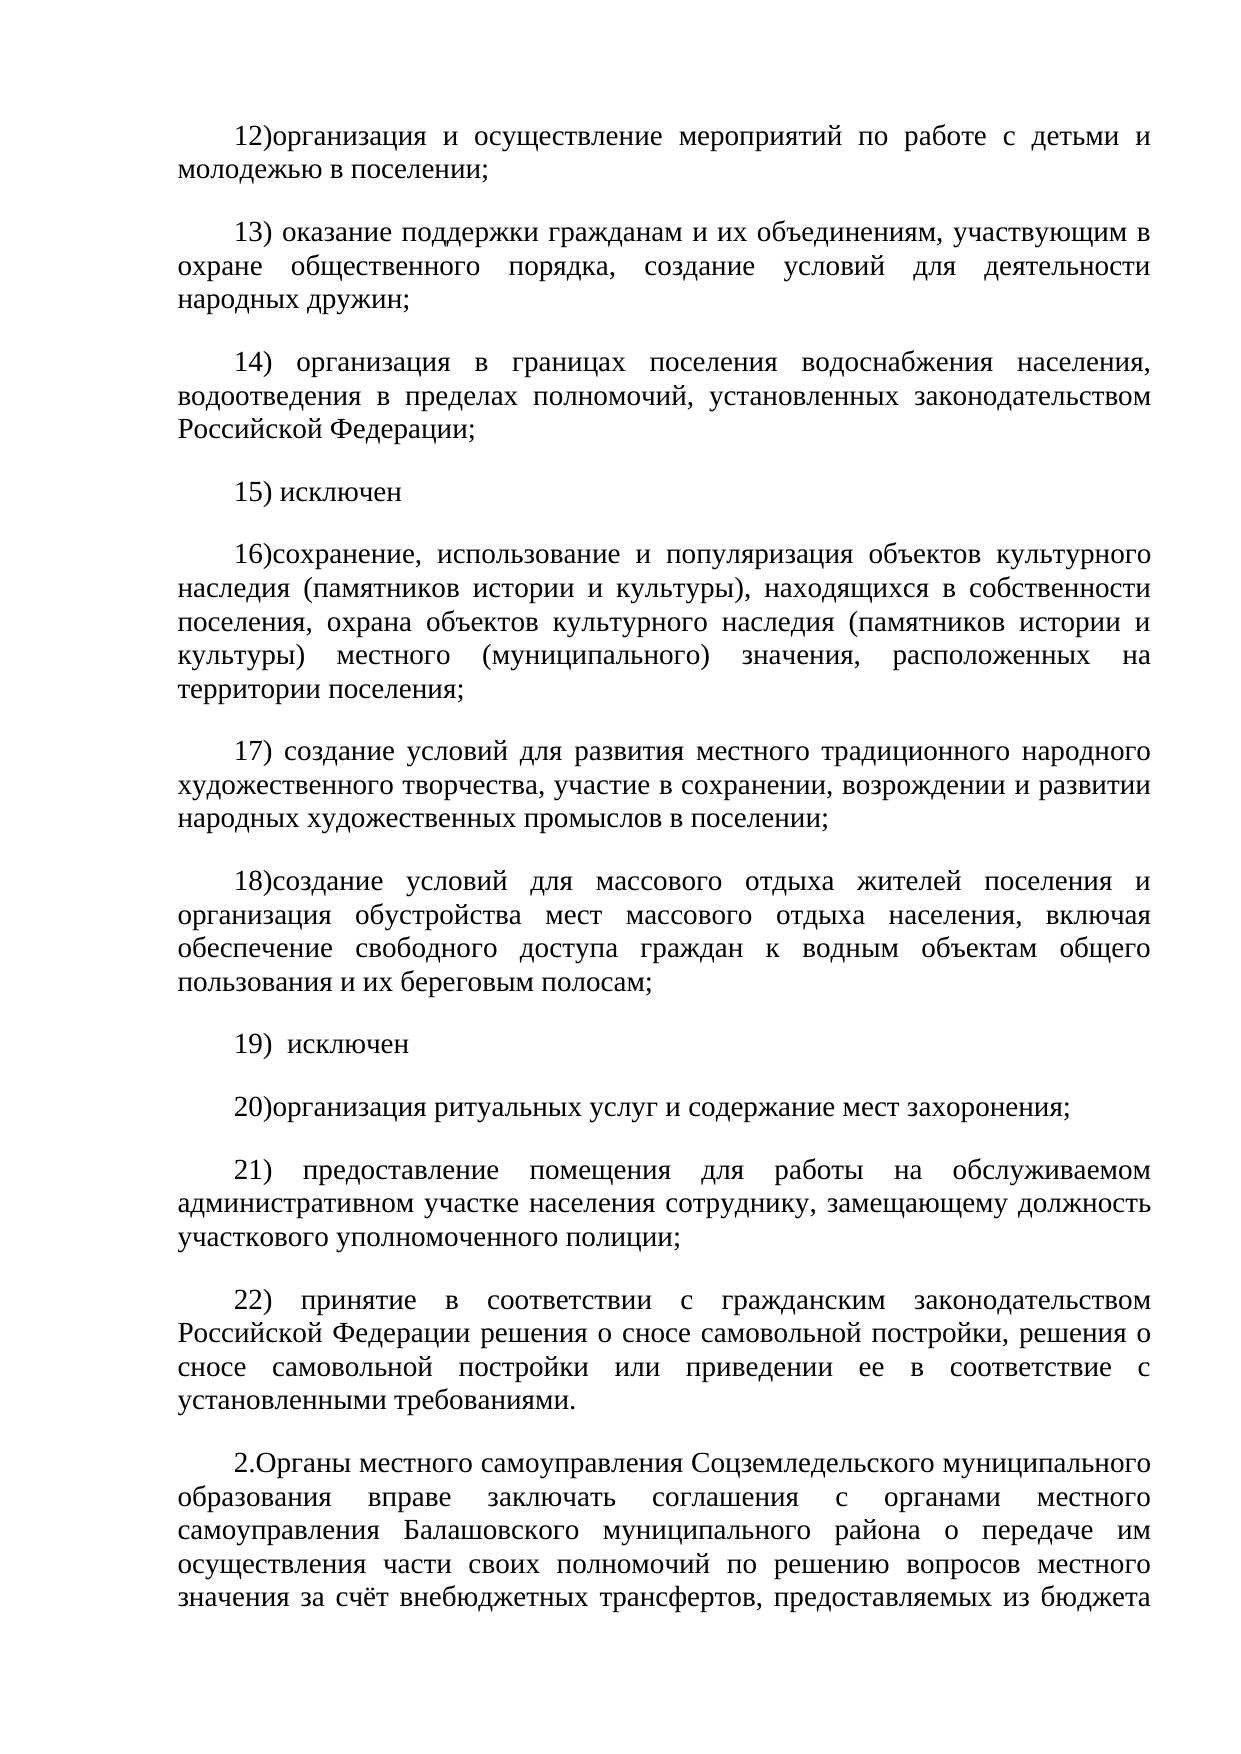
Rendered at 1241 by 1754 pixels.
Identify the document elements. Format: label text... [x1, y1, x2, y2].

text 15) исключен [177, 474, 1152, 507]
text 16)сохранение, использование и популяризация объектов культурного наследия (памятников истории и культуры), находящихся в собственности поселения, охрана объектов культурного наследия (памятников истории и культуры) местного (муниципального) значения, расположенных на территории поселения; [177, 537, 1152, 704]
text 21) предоставление помещения для работы на обслуживаемом административном участке населения сотруднику, замещающему должность участкового уполномоченного полиции; [177, 1152, 1152, 1253]
text 17) создание условий для развития местного традиционного народного художественного творчества, участие в сохранении, возрождении и развитии народных художественных промыслов в поселении; [177, 733, 1152, 834]
text 13) оказание поддержки гражданам и их объединениям, участвующим в охране общественного порядка, создание условий для деятельности народных дружин; [177, 214, 1152, 315]
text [177, 1445, 1152, 1613]
text 12)организация и осуществление мероприятий по работе с детьми и молодежью в поселении; [177, 118, 1152, 185]
text 19) исключен [177, 1027, 1152, 1060]
text 14) организация в границах поселения водоснабжения населения, водоотведения в пределах полномочий, установленных законодательством Российской Федерации; [177, 344, 1152, 445]
text 22) принятие в соответствии с гражданским законодательством Российской Федерации решения о сносе самовольной постройки, решения о сносе самовольной постройки или приведении ее в соответствие с установленными требованиями. [177, 1282, 1152, 1416]
text 20)организация ритуальных услуг и содержание мест захоронения; [177, 1089, 1152, 1123]
text 18)создание условий для массового отдыха жителей поселения и организация обустройства мест массового отдыха населения, включая обеспечение свободного доступа граждан к водным объектам общего пользования и их береговым полосам; [177, 863, 1152, 997]
